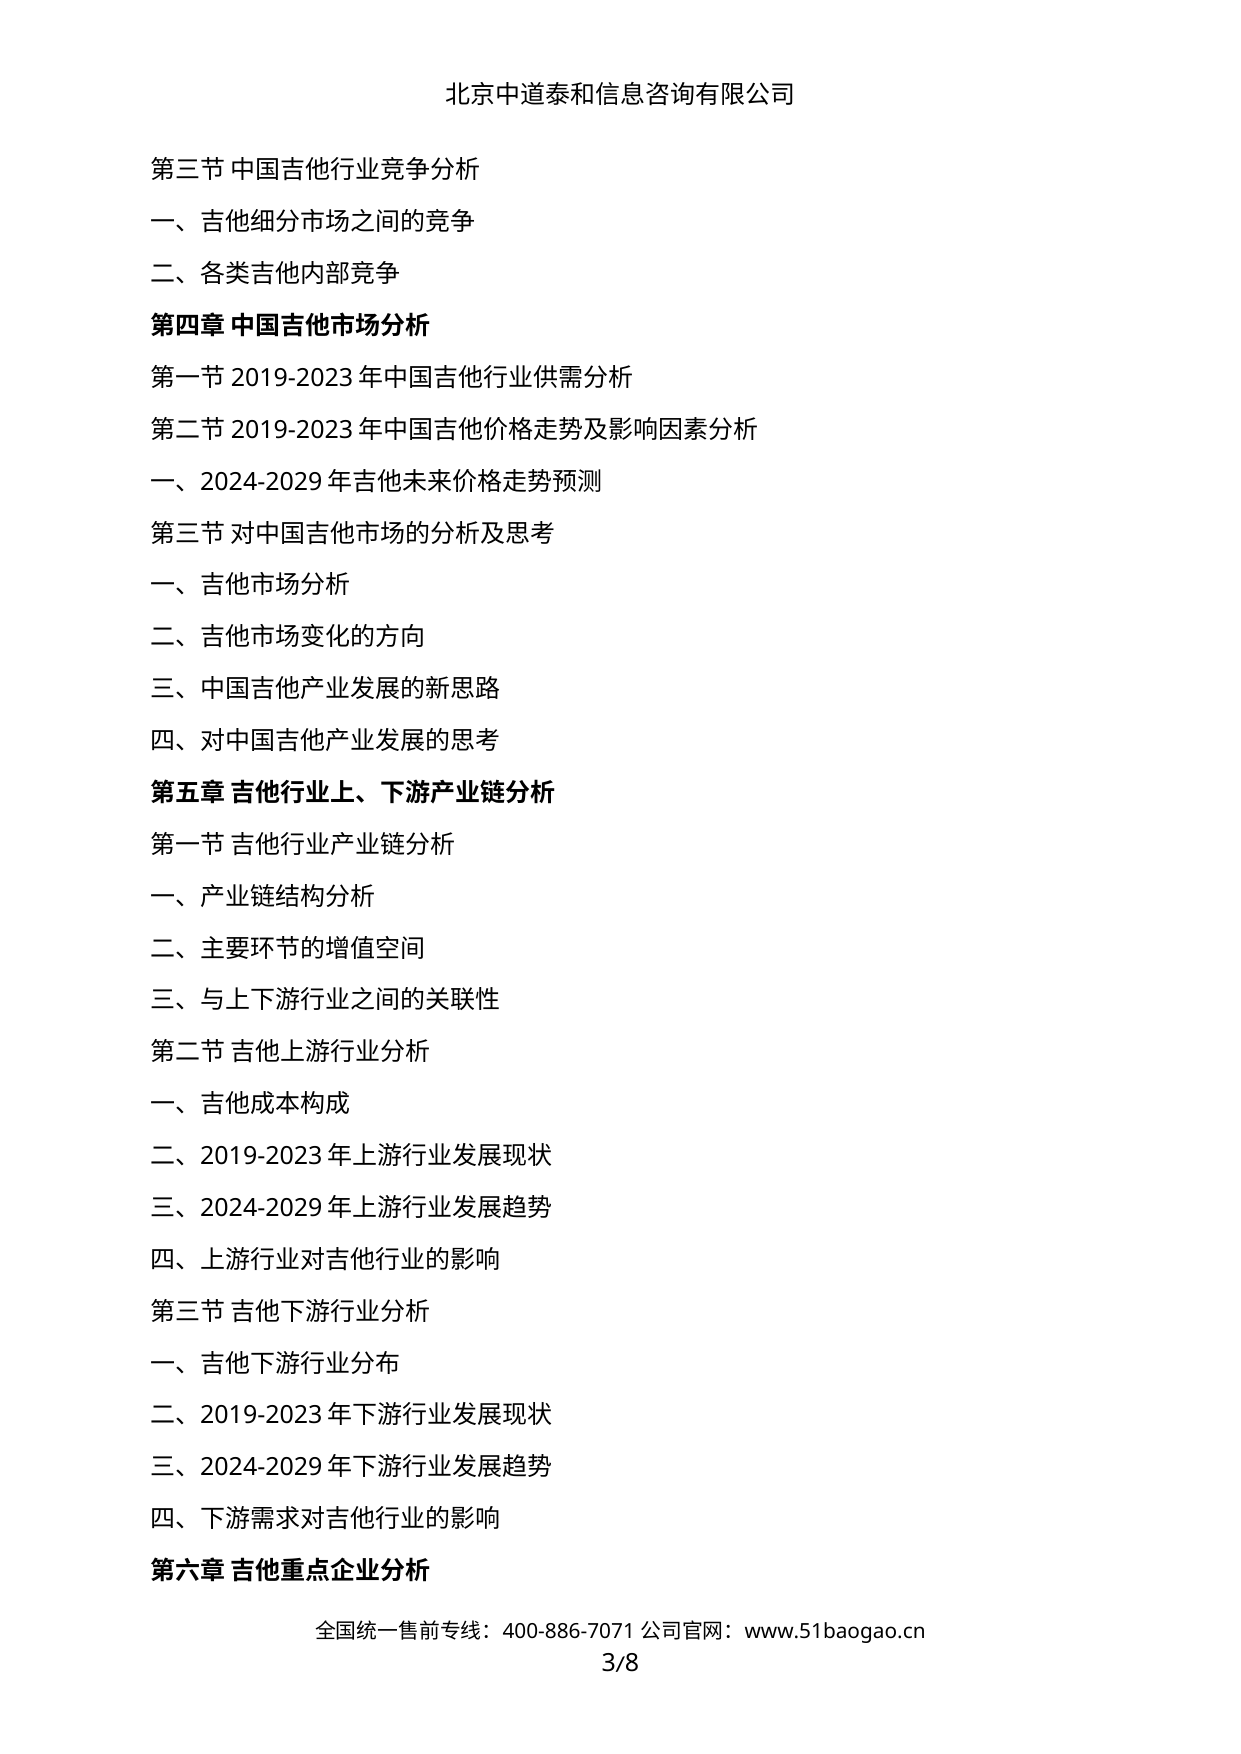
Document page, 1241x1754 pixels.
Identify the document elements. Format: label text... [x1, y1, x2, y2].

text 一、吉他成本构成 [150, 1084, 1090, 1120]
text 第二节 吉他上游行业分析 [150, 1032, 1090, 1068]
text 一、2024-2029年吉他未来价格走势预测 [150, 461, 1090, 497]
text 第四章 中国吉他市场分析 [150, 306, 1090, 342]
text 第三节 吉他下游行业分析 [150, 1291, 1090, 1327]
text 一、产业链结构分析 [150, 876, 1090, 912]
text 一、吉他下游行业分布 [150, 1343, 1090, 1379]
text 三、与上下游行业之间的关联性 [150, 980, 1090, 1016]
text 四、上游行业对吉他行业的影响 [150, 1239, 1090, 1276]
text 二、各类吉他内部竞争 [150, 254, 1090, 290]
text 二、主要环节的增值空间 [150, 928, 1090, 964]
text 一、吉他细分市场之间的竞争 [150, 202, 1090, 238]
text 第一节 2019-2023年中国吉他行业供需分析 [150, 357, 1090, 394]
text 二、2019-2023年上游行业发展现状 [150, 1136, 1090, 1172]
text 四、下游需求对吉他行业的影响 [150, 1499, 1090, 1535]
text 第六章 吉他重点企业分析 [150, 1551, 1090, 1587]
text 二、2019-2023年下游行业发展现状 [150, 1395, 1090, 1431]
text 三、2024-2029年上游行业发展趋势 [150, 1187, 1090, 1224]
text 第一节 吉他行业产业链分析 [150, 824, 1090, 861]
text 三、2024-2029年下游行业发展趋势 [150, 1447, 1090, 1483]
text 第五章 吉他行业上、下游产业链分析 [150, 772, 1090, 809]
text 第三节 中国吉他行业竞争分析 [150, 150, 1090, 186]
text 四、对中国吉他产业发展的思考 [150, 721, 1090, 757]
text 第二节 2019-2023年中国吉他价格走势及影响因素分析 [150, 409, 1090, 446]
text 一、吉他市场分析 [150, 565, 1090, 601]
text 三、中国吉他产业发展的新思路 [150, 669, 1090, 705]
text 第三节 对中国吉他市场的分析及思考 [150, 513, 1090, 549]
text 二、吉他市场变化的方向 [150, 617, 1090, 653]
